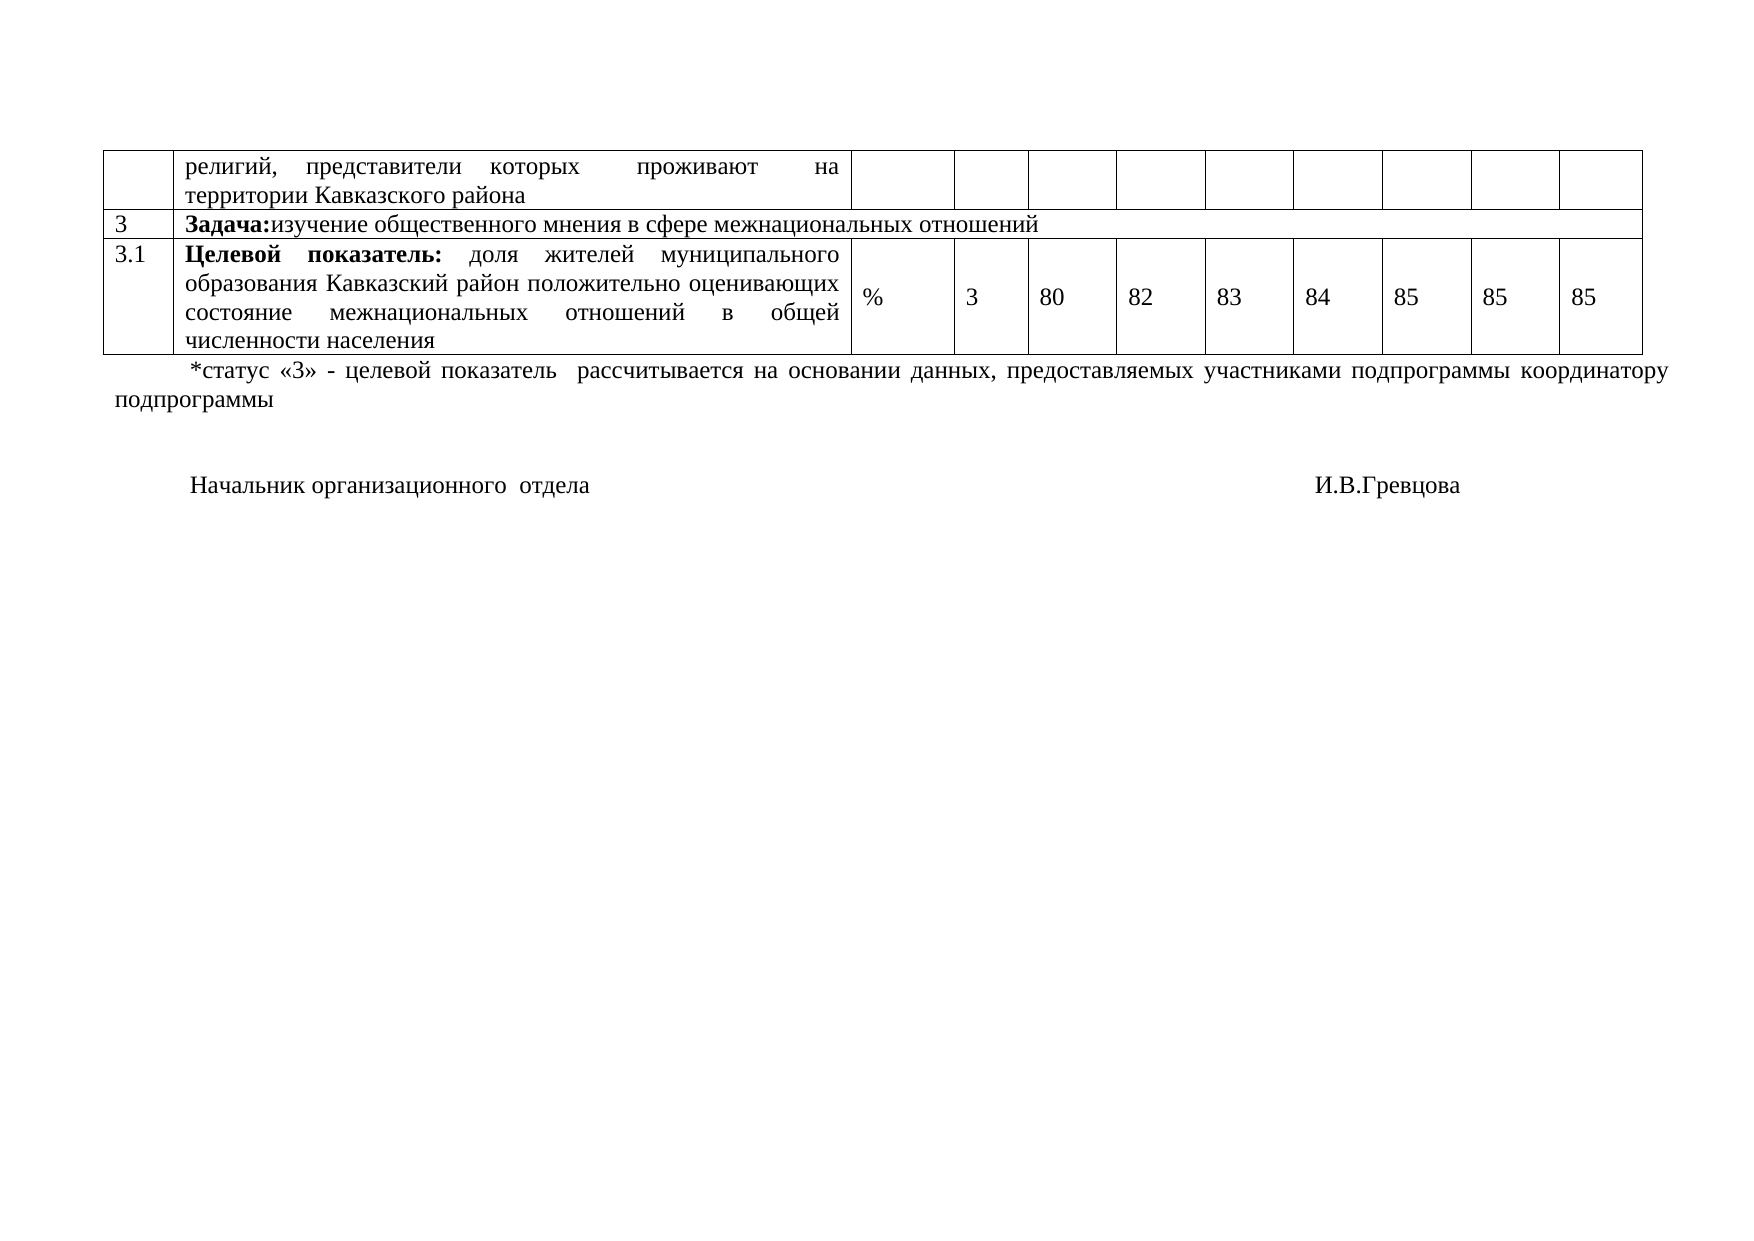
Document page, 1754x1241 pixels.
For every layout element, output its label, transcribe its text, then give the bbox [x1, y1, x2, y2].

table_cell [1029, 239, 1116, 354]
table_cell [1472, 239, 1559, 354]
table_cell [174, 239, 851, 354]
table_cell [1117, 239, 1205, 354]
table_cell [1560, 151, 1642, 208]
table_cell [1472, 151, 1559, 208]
text *статус «3» - целевой показатель рассчитывается на основании данных, предоставляемых участниками подпрограммы координатору подпрограммы [114, 355, 1671, 413]
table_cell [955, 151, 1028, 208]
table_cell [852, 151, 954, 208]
text Начальник организационного отдела И.В.Гревцова [114, 470, 1671, 499]
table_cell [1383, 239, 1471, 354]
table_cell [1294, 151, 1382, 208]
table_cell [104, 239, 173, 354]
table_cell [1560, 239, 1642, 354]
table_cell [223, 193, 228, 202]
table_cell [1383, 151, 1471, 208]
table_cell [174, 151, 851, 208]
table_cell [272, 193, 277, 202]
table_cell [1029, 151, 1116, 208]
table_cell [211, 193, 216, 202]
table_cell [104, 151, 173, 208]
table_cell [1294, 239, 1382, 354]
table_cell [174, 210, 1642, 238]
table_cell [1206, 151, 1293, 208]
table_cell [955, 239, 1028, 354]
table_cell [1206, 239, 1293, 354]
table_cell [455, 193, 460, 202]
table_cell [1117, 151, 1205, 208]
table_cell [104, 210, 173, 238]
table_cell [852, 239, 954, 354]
